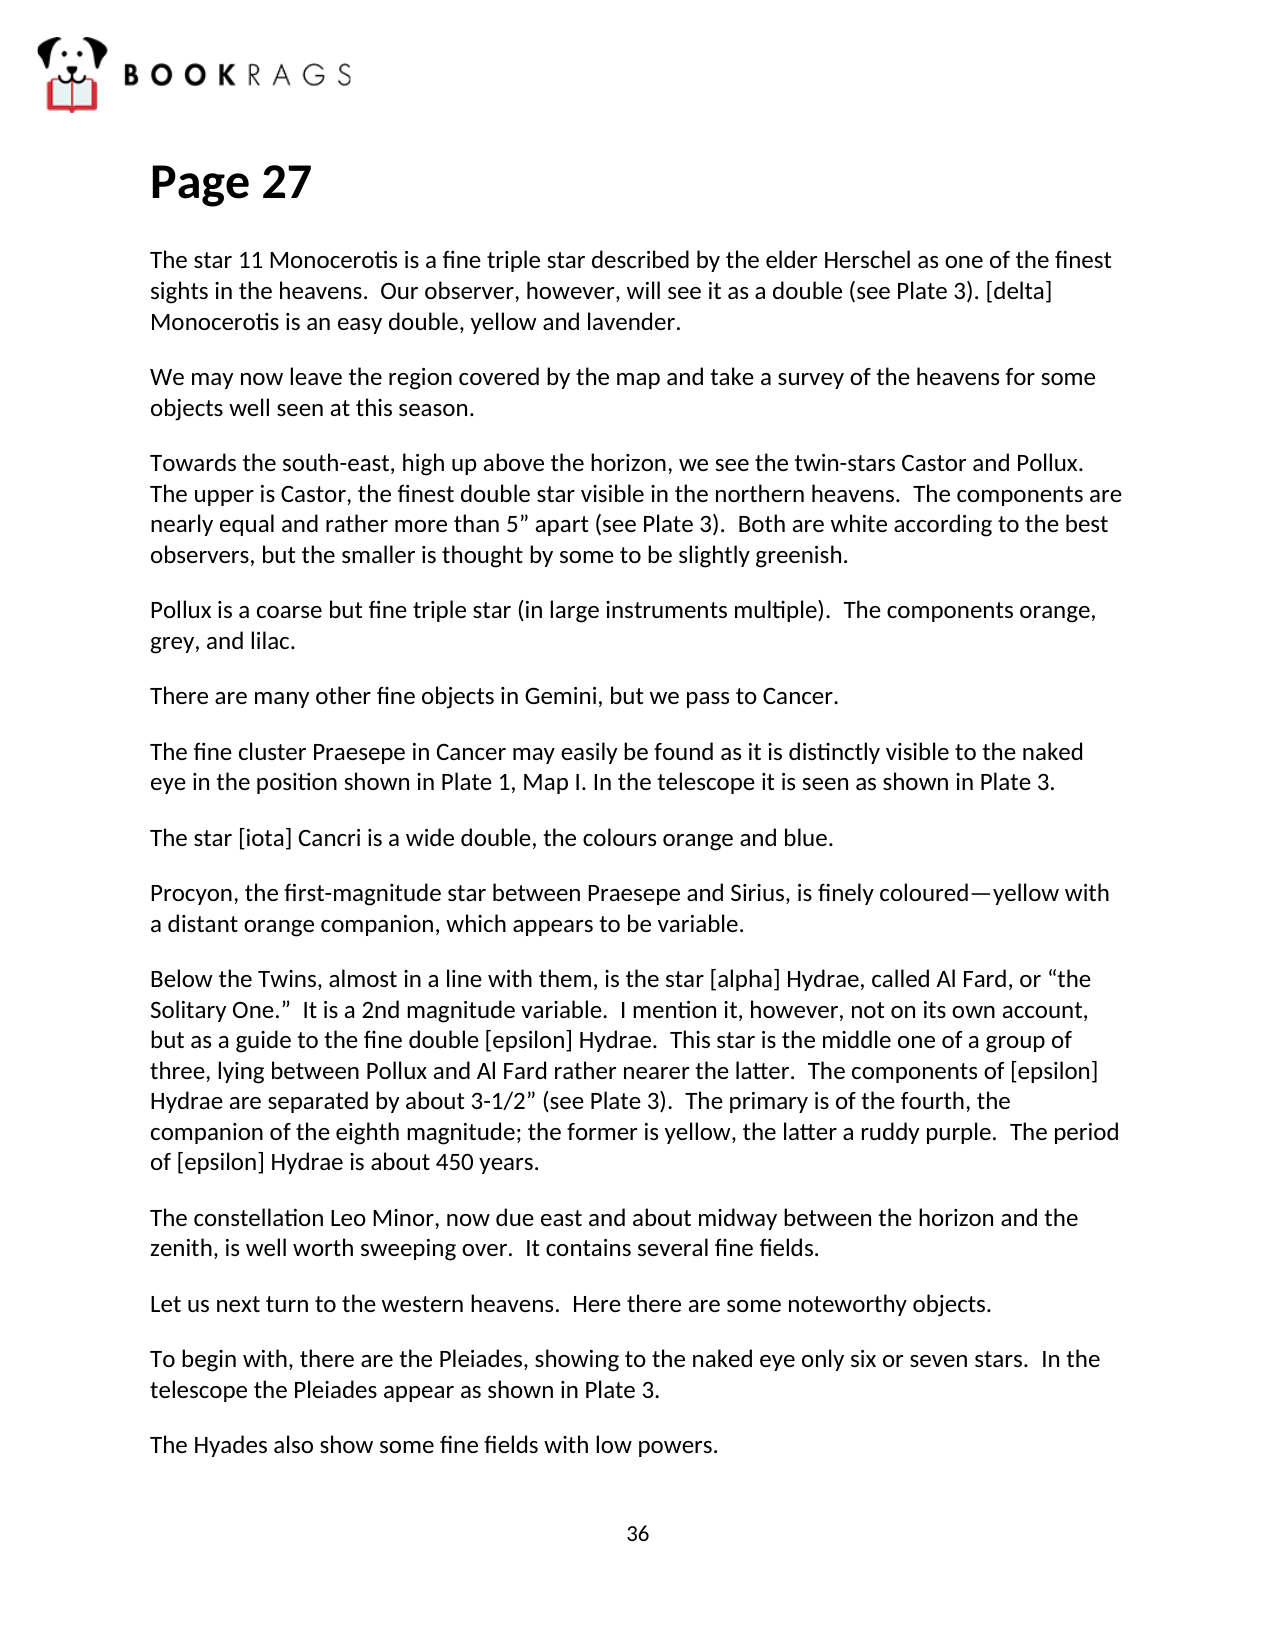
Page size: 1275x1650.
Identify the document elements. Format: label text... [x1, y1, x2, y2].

text Page 27 [150, 150, 1125, 211]
text The Hyades also show some fine fields with low powers. [150, 1430, 1125, 1460]
text Pollux is a coarse but fine triple star (in large instruments multiple). The components orange, grey, and lilac. [150, 594, 1125, 655]
text To begin with, there are the Pleiades, showing to the naked eye only six or seven stars. In the telescope the Pleiades appear as shown in Plate 3. [150, 1344, 1125, 1405]
text We may now leave the region covered by the map and take a survey of the heavens for some objects well seen at this season. [150, 361, 1125, 422]
text Towards the south-east, high up above the horizon, we see the twin-stars Castor and Pollux. The upper is Castor, the finest double star visible in the northern heavens. The components are nearly equal and rather more than 5” apart (see Plate 3). Both are white according to the best observers, but the smaller is thought by some to be slightly greenish. [150, 447, 1125, 569]
text The star [iota] Cancri is a wide double, the colours orange and blue. [150, 822, 1125, 852]
text Procyon, the first-magnitude star between Praesepe and Sirius, is finely coloured—­yellow with a distant orange companion, which appears to be variable. [150, 877, 1125, 938]
text The star 11 Monocerotis is a fine triple star described by the elder Herschel as one of the finest sights in the heavens. Our observer, however, will see it as a double (see Plate 3). [delta] Monocerotis is an easy double, yellow and lavender. [150, 244, 1125, 336]
text Below the Twins, almost in a line with them, is the star [alpha] Hydrae, called Al Fard, or “the Solitary One.” It is a 2nd magnitude variable. I mention it, however, not on its own account, but as a guide to the fine double [epsilon] Hydrae. This star is the middle one of a group of three, lying between Pollux and Al Fard rather nearer the latter. The components of [epsilon] Hydrae are separated by about 3-1/2” (see Plate 3). The primary is of the fourth, the companion of the eighth magnitude; the former is yellow, the latter a ruddy purple. The period of [epsilon] Hydrae is about 450 years. [150, 963, 1125, 1177]
text There are many other fine objects in Gemini, but we pass to Cancer. [150, 680, 1125, 711]
picture [37, 37, 351, 113]
text The constellation Leo Minor, now due east and about midway between the horizon and the zenith, is well worth sweeping over. It contains several fine fields. [150, 1202, 1125, 1263]
text The fine cluster Praesepe in Cancer may easily be found as it is distinctly visible to the naked eye in the position shown in Plate 1, Map I. In the telescope it is seen as shown in Plate 3. [150, 736, 1125, 797]
text Let us next turn to the western heavens. Here there are some noteworthy objects. [150, 1288, 1125, 1319]
